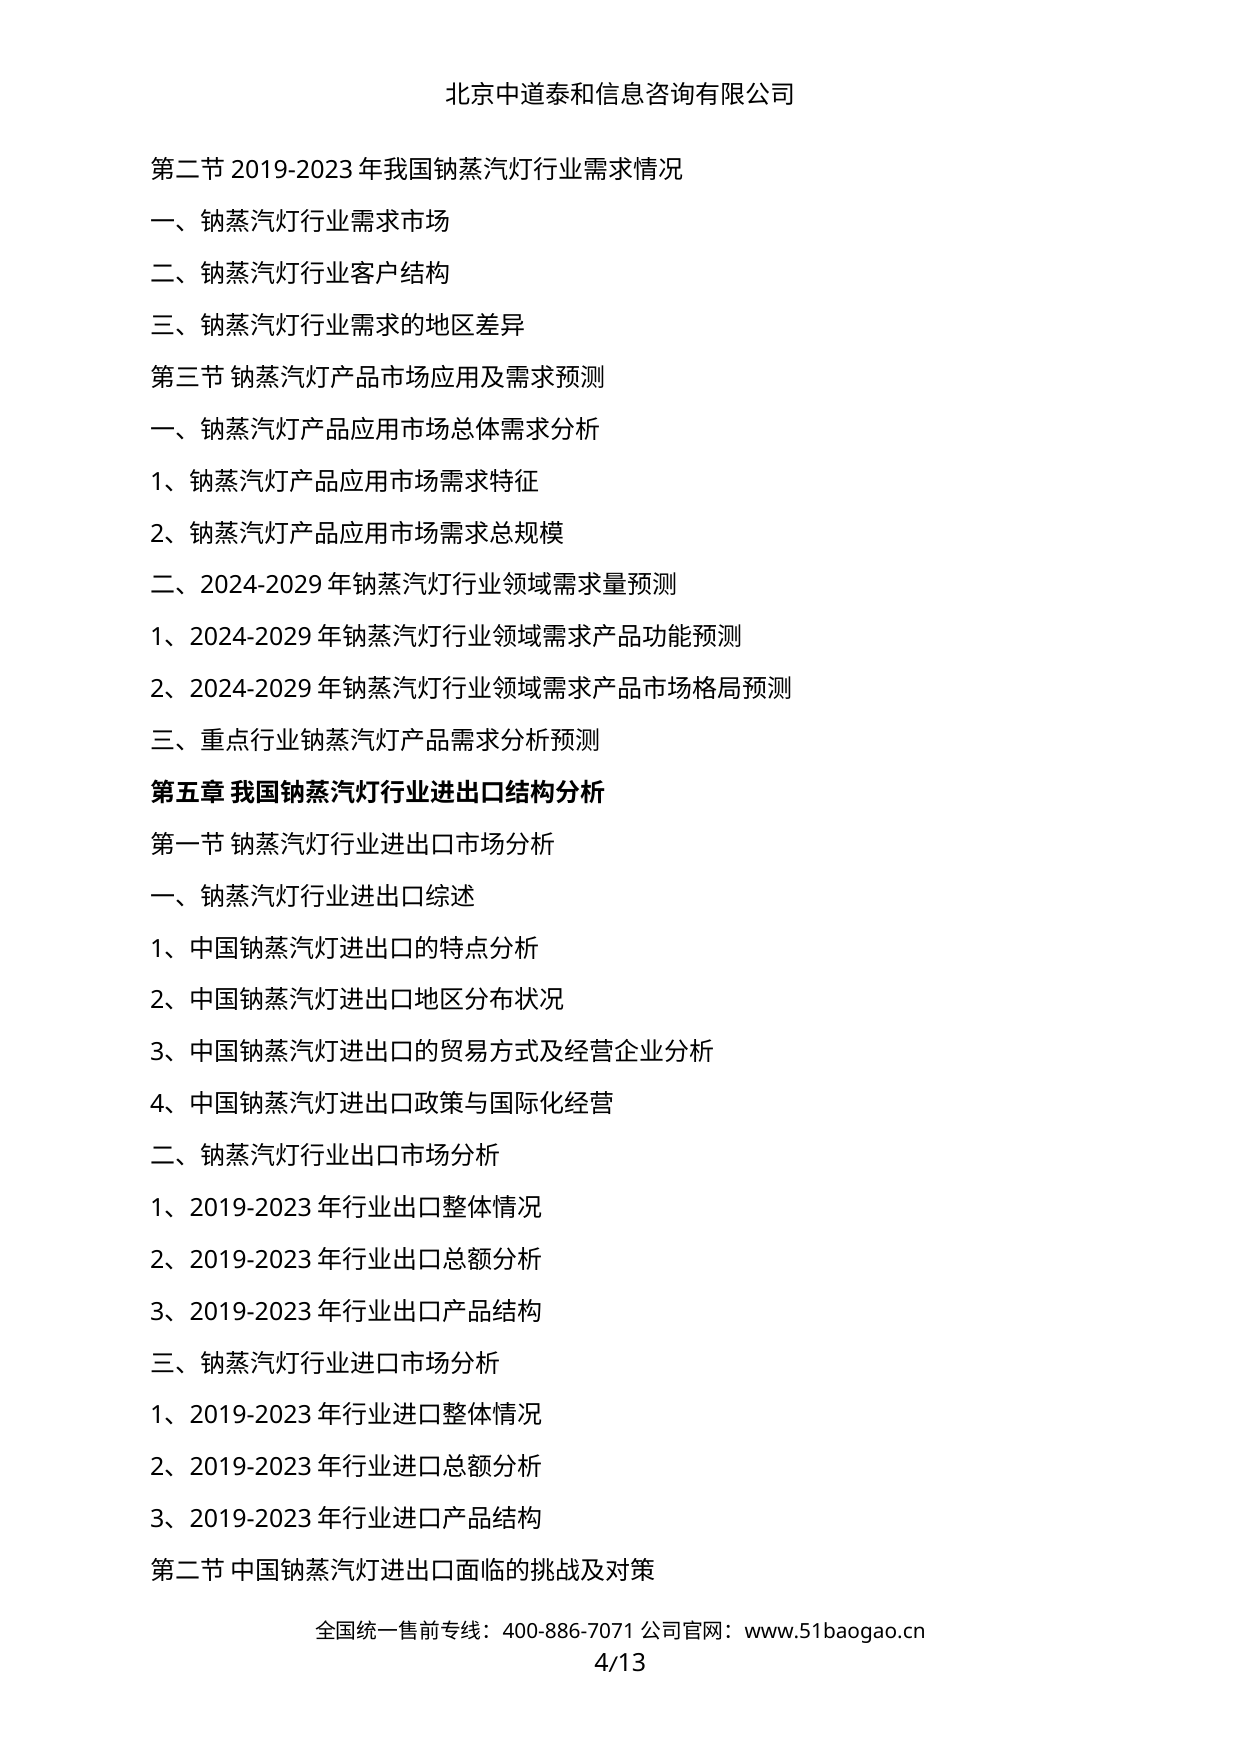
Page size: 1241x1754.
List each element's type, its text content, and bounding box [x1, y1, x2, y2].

text 1、2024-2029年钠蒸汽灯行业领域需求产品功能预测 [150, 617, 1090, 653]
text 2、2019-2023年行业进口总额分析 [150, 1447, 1090, 1483]
text 2、钠蒸汽灯产品应用市场需求总规模 [150, 513, 1090, 549]
text 二、2024-2029年钠蒸汽灯行业领域需求量预测 [150, 565, 1090, 601]
text 三、重点行业钠蒸汽灯产品需求分析预测 [150, 721, 1090, 757]
text 第二节 中国钠蒸汽灯进出口面临的挑战及对策 [150, 1551, 1090, 1587]
text 2、中国钠蒸汽灯进出口地区分布状况 [150, 980, 1090, 1016]
text 1、中国钠蒸汽灯进出口的特点分析 [150, 928, 1090, 964]
text 三、钠蒸汽灯行业进口市场分析 [150, 1343, 1090, 1379]
text 第五章 我国钠蒸汽灯行业进出口结构分析 [150, 772, 1090, 809]
text 1、2019-2023年行业进口整体情况 [150, 1395, 1090, 1431]
text 2、2024-2029年钠蒸汽灯行业领域需求产品市场格局预测 [150, 669, 1090, 705]
text 二、钠蒸汽灯行业客户结构 [150, 254, 1090, 290]
text 第三节 钠蒸汽灯产品市场应用及需求预测 [150, 357, 1090, 394]
text 3、中国钠蒸汽灯进出口的贸易方式及经营企业分析 [150, 1032, 1090, 1068]
text 一、钠蒸汽灯行业进出口综述 [150, 876, 1090, 912]
text 一、钠蒸汽灯产品应用市场总体需求分析 [150, 409, 1090, 446]
text 4、中国钠蒸汽灯进出口政策与国际化经营 [150, 1084, 1090, 1120]
text 第二节 2019-2023年我国钠蒸汽灯行业需求情况 [150, 150, 1090, 186]
text 一、钠蒸汽灯行业需求市场 [150, 202, 1090, 238]
text 三、钠蒸汽灯行业需求的地区差异 [150, 306, 1090, 342]
text 1、2019-2023年行业出口整体情况 [150, 1187, 1090, 1224]
text 第一节 钠蒸汽灯行业进出口市场分析 [150, 824, 1090, 861]
text 3、2019-2023年行业出口产品结构 [150, 1291, 1090, 1327]
text 1、钠蒸汽灯产品应用市场需求特征 [150, 461, 1090, 497]
text 二、钠蒸汽灯行业出口市场分析 [150, 1136, 1090, 1172]
text 3、2019-2023年行业进口产品结构 [150, 1499, 1090, 1535]
text 2、2019-2023年行业出口总额分析 [150, 1239, 1090, 1276]
